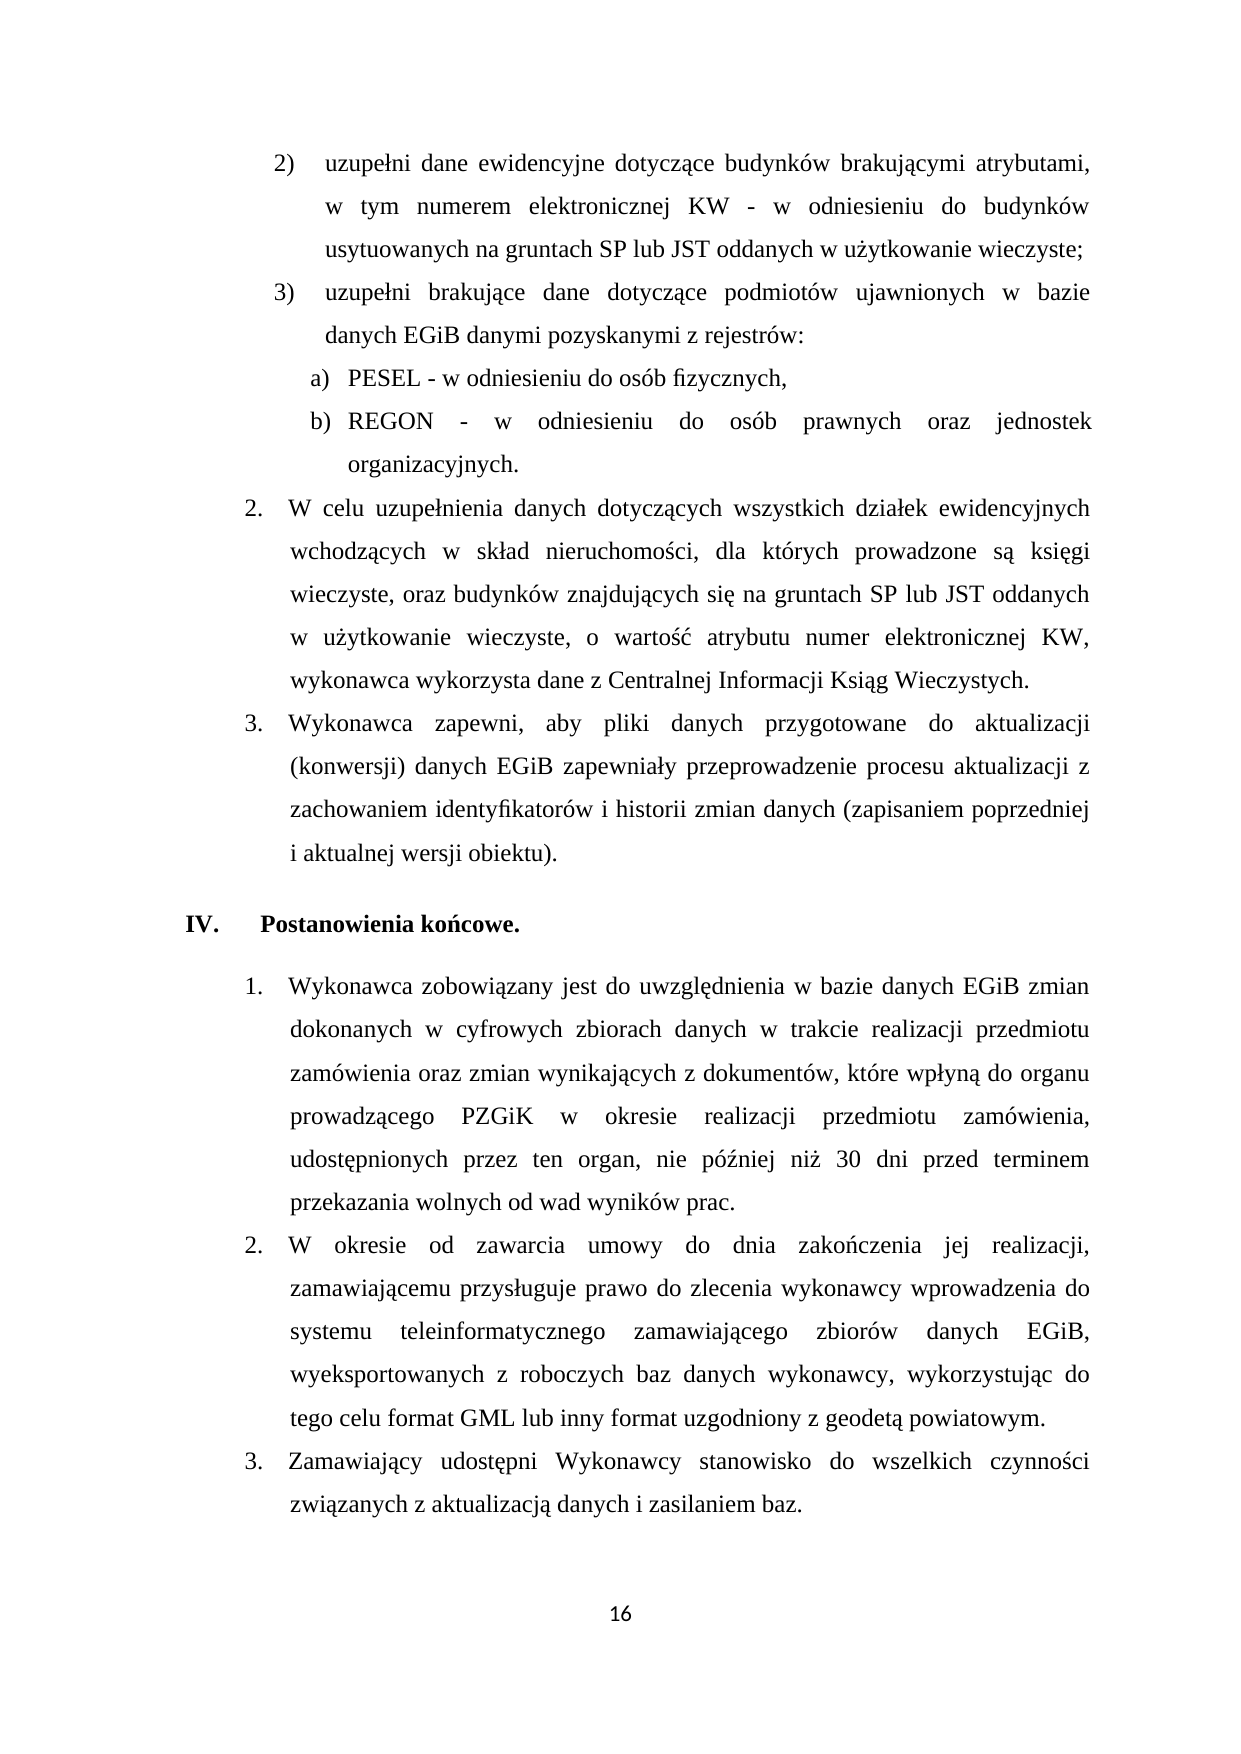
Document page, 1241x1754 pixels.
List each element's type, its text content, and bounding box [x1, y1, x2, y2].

list uzupełni brakujące dane dotyczące podmiotów ujawnionych w bazie danych EGiB danymi pozyskanymi z rejestrów: [274, 277, 1091, 349]
list Wykonawca zobowiązany jest do uwzględnienia w bazie danych EGiB zmian dokonanych w cyfrowych zbiorach danych w trakcie realizacji przedmiotu zamówienia oraz zmian wynikających z dokumentów, które wpłyną do organu prowadzącego PZGiK w okresie realizacji przedmiotu zamówienia, udostępnionych przez ten organ, nie później niż 30 dni przed terminem przekazania wolnych od wad wyników prac. [244, 971, 1091, 1216]
list PESEL - w odniesieniu do osób ﬁzycznych, [310, 363, 1093, 392]
list Wykonawca zapewni, aby pliki danych przygotowane do aktualizacji (konwersji) danych EGiB zapewniały przeprowadzenie procesu aktualizacji z zachowaniem identyﬁkatorów i historii zmian danych (zapisaniem poprzedniej i aktualnej wersji obiektu). [244, 708, 1091, 866]
list W celu uzupełnienia danych dotyczących wszystkich działek ewidencyjnych wchodzących w skład nieruchomości, dla których prowadzone są księgi wieczyste, oraz budynków znajdujących się na gruntach SP lub JST oddanych w użytkowanie wieczyste, o wartość atrybutu numer elektronicznej KW, wykonawca wykorzysta dane z Centralnej Informacji Ksiąg Wieczystych. [244, 493, 1091, 694]
list Postanowienia końcowe. [185, 909, 1093, 938]
list uzupełni dane ewidencyjne dotyczące budynków brakującymi atrybutami, w tym numerem elektronicznej KW - w odniesieniu do budynków usytuowanych na gruntach SP lub JST oddanych w użytkowanie wieczyste; [274, 148, 1091, 263]
list W okresie od zawarcia umowy do dnia zakończenia jej realizacji, zamawiającemu przysługuje prawo do zlecenia wykonawcy wprowadzenia do systemu teleinformatycznego zamawiającego zbiorów danych EGiB, wyeksportowanych z roboczych baz danych wykonawcy, wykorzystując do tego celu format GML lub inny format uzgodniony z geodetą powiatowym. [244, 1230, 1091, 1431]
list REGON - w odniesieniu do osób prawnych oraz jednostek organizacyjnych. [310, 406, 1093, 478]
list Zamawiający udostępni Wykonawcy stanowisko do wszelkich czynności związanych z aktualizacją danych i zasilaniem baz. [244, 1446, 1091, 1518]
